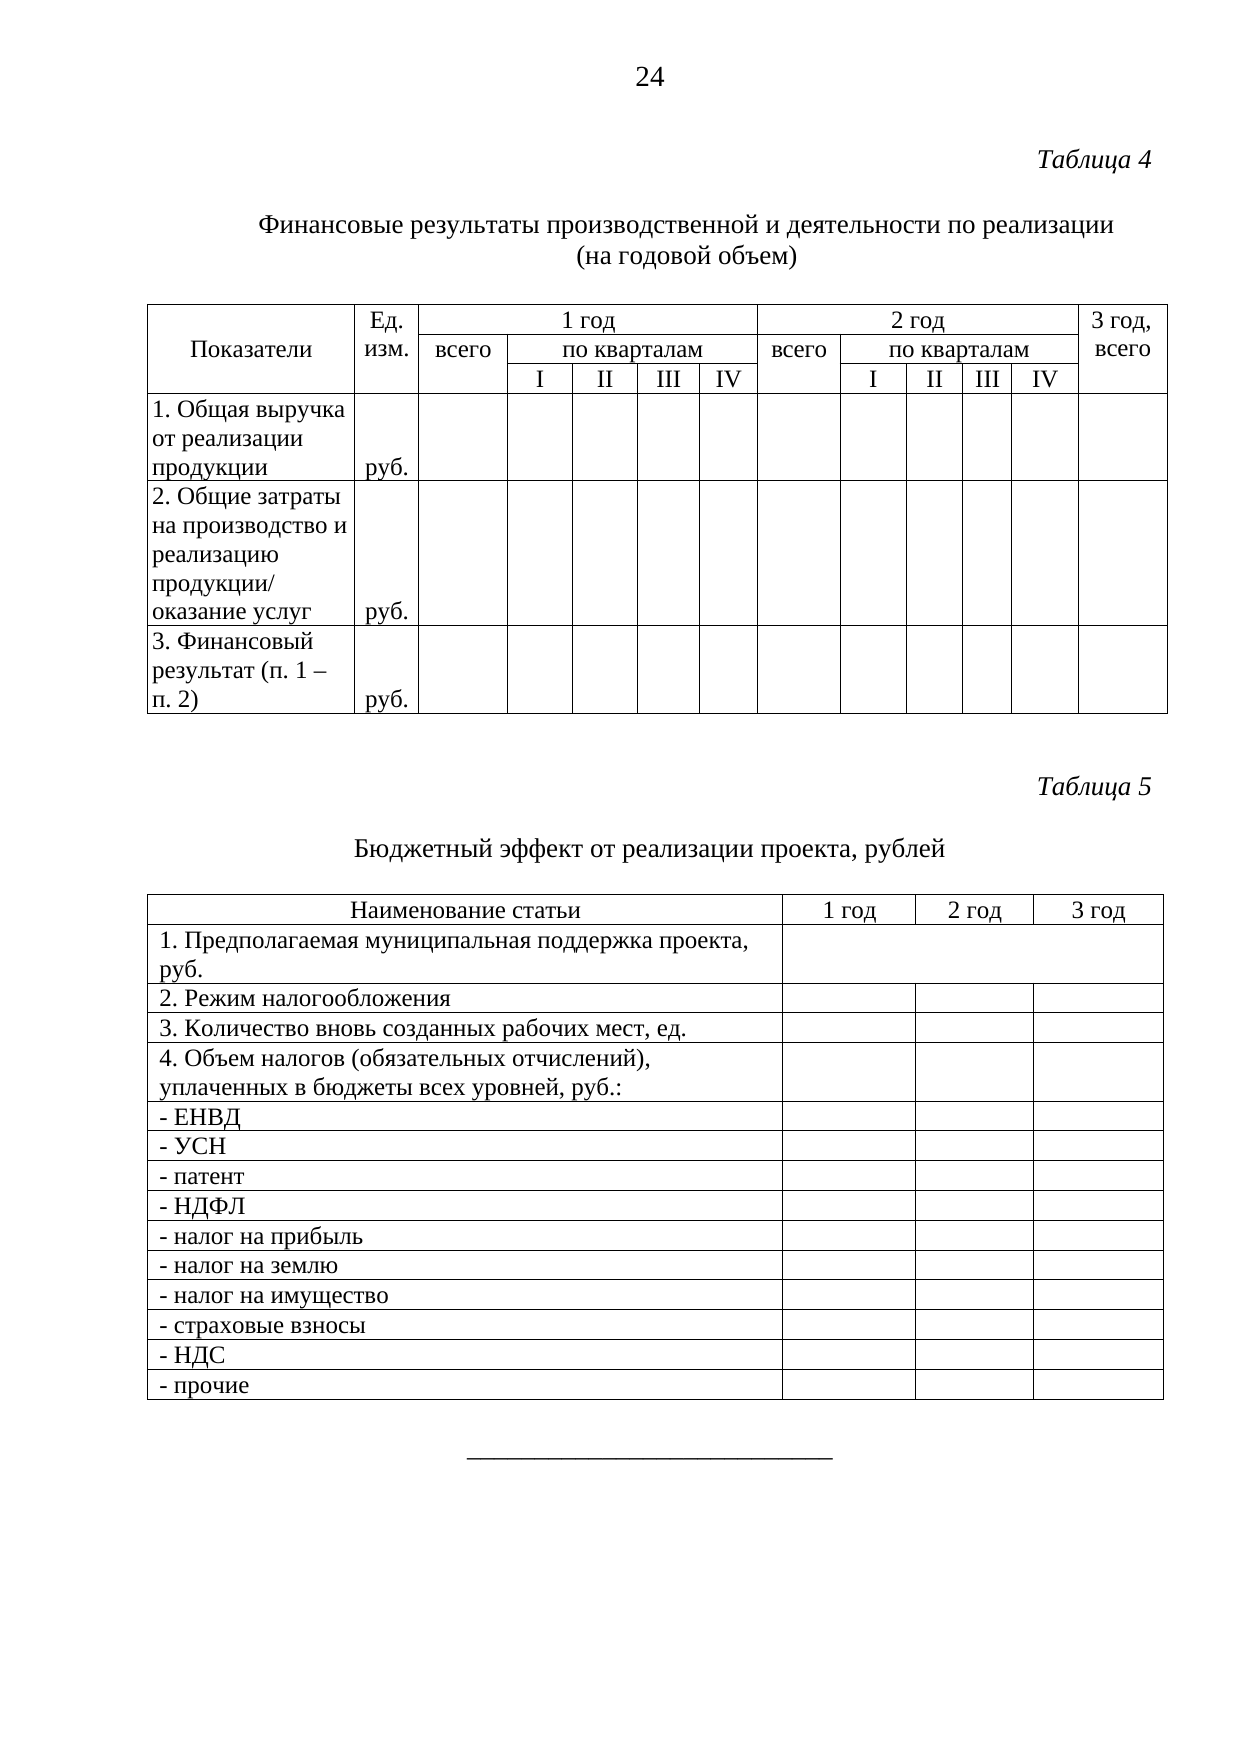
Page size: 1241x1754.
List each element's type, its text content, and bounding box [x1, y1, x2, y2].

table_cell 4. Объем налогов (обязательных отчислений), уплаченных в бюджеты всех уровней, руб.: [148, 1043, 782, 1101]
text ___________________________ [148, 1400, 1152, 1462]
table_cell [700, 481, 757, 625]
table_cell [1034, 1370, 1163, 1398]
table_cell IV [700, 364, 757, 393]
table_cell [916, 1013, 1033, 1042]
table_cell 3. Количество вновь созданных рабочих мест, ед. [148, 1013, 782, 1042]
table_cell [916, 1280, 1033, 1309]
table_cell [758, 394, 840, 480]
table_cell [916, 1131, 1033, 1160]
table_cell всего [758, 335, 840, 393]
table_header Ед. изм. [355, 305, 418, 393]
text Таблица 4 [148, 143, 1152, 174]
table_cell [783, 1251, 915, 1279]
table_cell [573, 394, 637, 480]
table_cell [758, 626, 840, 712]
table_cell [419, 626, 507, 712]
table_cell [1012, 626, 1078, 712]
table_cell [1034, 1251, 1163, 1279]
table_cell [1012, 394, 1078, 480]
table_cell руб. [355, 626, 418, 712]
table_cell [1079, 481, 1167, 625]
table_cell III [963, 364, 1011, 393]
table_cell [963, 626, 1011, 712]
table_cell руб. [355, 394, 418, 480]
text Бюджетный эффект от реализации проекта, рублей [148, 832, 1152, 863]
table_cell [916, 1340, 1033, 1369]
table_cell руб. [355, 481, 418, 625]
table_cell по кварталам [508, 335, 757, 363]
table_cell [1079, 394, 1167, 480]
table_cell - НДФЛ [148, 1191, 782, 1220]
table_cell [783, 1310, 915, 1339]
table_cell [638, 394, 699, 480]
table_cell 1. Общая выручка от реализации продукции [148, 394, 354, 480]
table_cell [783, 1221, 915, 1249]
table_cell всего [419, 335, 507, 393]
table_cell [758, 481, 840, 625]
table_cell [783, 925, 1163, 982]
table_cell [508, 481, 572, 625]
table_cell [1034, 1221, 1163, 1249]
table_cell [916, 984, 1033, 1012]
table_cell I [508, 364, 572, 393]
table_cell - прочие [148, 1370, 782, 1398]
table_cell [907, 481, 962, 625]
table_cell [700, 394, 757, 480]
table_cell [783, 1043, 915, 1101]
table_cell [963, 394, 1011, 480]
table_cell [916, 1370, 1033, 1398]
table_cell по кварталам [841, 335, 1078, 363]
table_cell [700, 626, 757, 712]
table_cell - налог на имущество [148, 1280, 782, 1309]
text Таблица 5 [148, 769, 1152, 801]
table_cell 3. Финансовый результат (п. 1 – п. 2) [148, 626, 354, 712]
table_header 2 год [916, 895, 1033, 924]
table_cell [783, 1191, 915, 1220]
table_cell [1079, 626, 1167, 712]
text Финансовые результаты производственной и деятельности по реализации [148, 208, 1152, 239]
table_cell [1034, 1161, 1163, 1190]
table_cell [419, 394, 507, 480]
table_cell [573, 626, 637, 712]
table_header 3 год, всего [1079, 305, 1167, 393]
table_cell - УСН [148, 1131, 782, 1160]
table_cell II [907, 364, 962, 393]
table_cell [783, 1102, 915, 1130]
table_cell - страховые взносы [148, 1310, 782, 1339]
table_cell [419, 481, 507, 625]
table_cell [783, 1340, 915, 1369]
table_cell [916, 1043, 1033, 1101]
table_cell [1034, 1191, 1163, 1220]
table_header Показатели [148, 305, 354, 393]
table_cell [508, 626, 572, 712]
table_cell - налог на прибыль [148, 1221, 782, 1249]
table_cell [783, 1280, 915, 1309]
table_header 1 год [419, 305, 757, 333]
table_cell [1034, 1310, 1163, 1339]
table_cell [963, 481, 1011, 625]
table_cell [783, 1161, 915, 1190]
table_cell [638, 626, 699, 712]
table_cell [841, 626, 906, 712]
table_cell [916, 1310, 1033, 1339]
table_cell [783, 984, 915, 1012]
table_cell [907, 626, 962, 712]
table_cell [1012, 481, 1078, 625]
table_cell [1034, 1102, 1163, 1130]
table_cell I [841, 364, 906, 393]
table_cell [841, 481, 906, 625]
table_cell [841, 394, 906, 480]
table_cell [508, 394, 572, 480]
table_cell [916, 1221, 1033, 1249]
table_cell - патент [148, 1161, 782, 1190]
table_cell [783, 1370, 915, 1398]
table_header 3 год [1034, 895, 1163, 924]
table_cell [573, 481, 637, 625]
table_header 1 год [783, 895, 915, 924]
table_cell [1034, 1340, 1163, 1369]
table_cell III [638, 364, 699, 393]
table_header Наименование статьи [148, 895, 782, 924]
table_cell [1034, 1131, 1163, 1160]
table_cell [638, 481, 699, 625]
table_cell [916, 1161, 1033, 1190]
table_cell II [573, 364, 637, 393]
table_cell [783, 1013, 915, 1042]
table_cell [1034, 1013, 1163, 1042]
table_cell [916, 1251, 1033, 1279]
text (на годовой объем) [148, 239, 1152, 270]
table_cell 2. Режим налогообложения [148, 984, 782, 1012]
table_cell IV [1012, 364, 1078, 393]
table_cell 2. Общие затраты на производство и реализацию продукции/ оказание услуг [148, 481, 354, 625]
table_cell [1034, 1280, 1163, 1309]
table_cell [916, 1191, 1033, 1220]
table_cell 1. Предполагаемая муниципальная поддержка проекта, руб. [148, 925, 782, 982]
table_cell [916, 1102, 1033, 1130]
table_cell [783, 1131, 915, 1160]
table_cell [1034, 984, 1163, 1012]
table_cell - ЕНВД [148, 1102, 782, 1130]
table_cell [1034, 1043, 1163, 1101]
table_cell - налог на землю [148, 1251, 782, 1279]
table_cell [907, 394, 962, 480]
table_cell - НДС [148, 1340, 782, 1369]
table_header 2 год [758, 305, 1078, 333]
